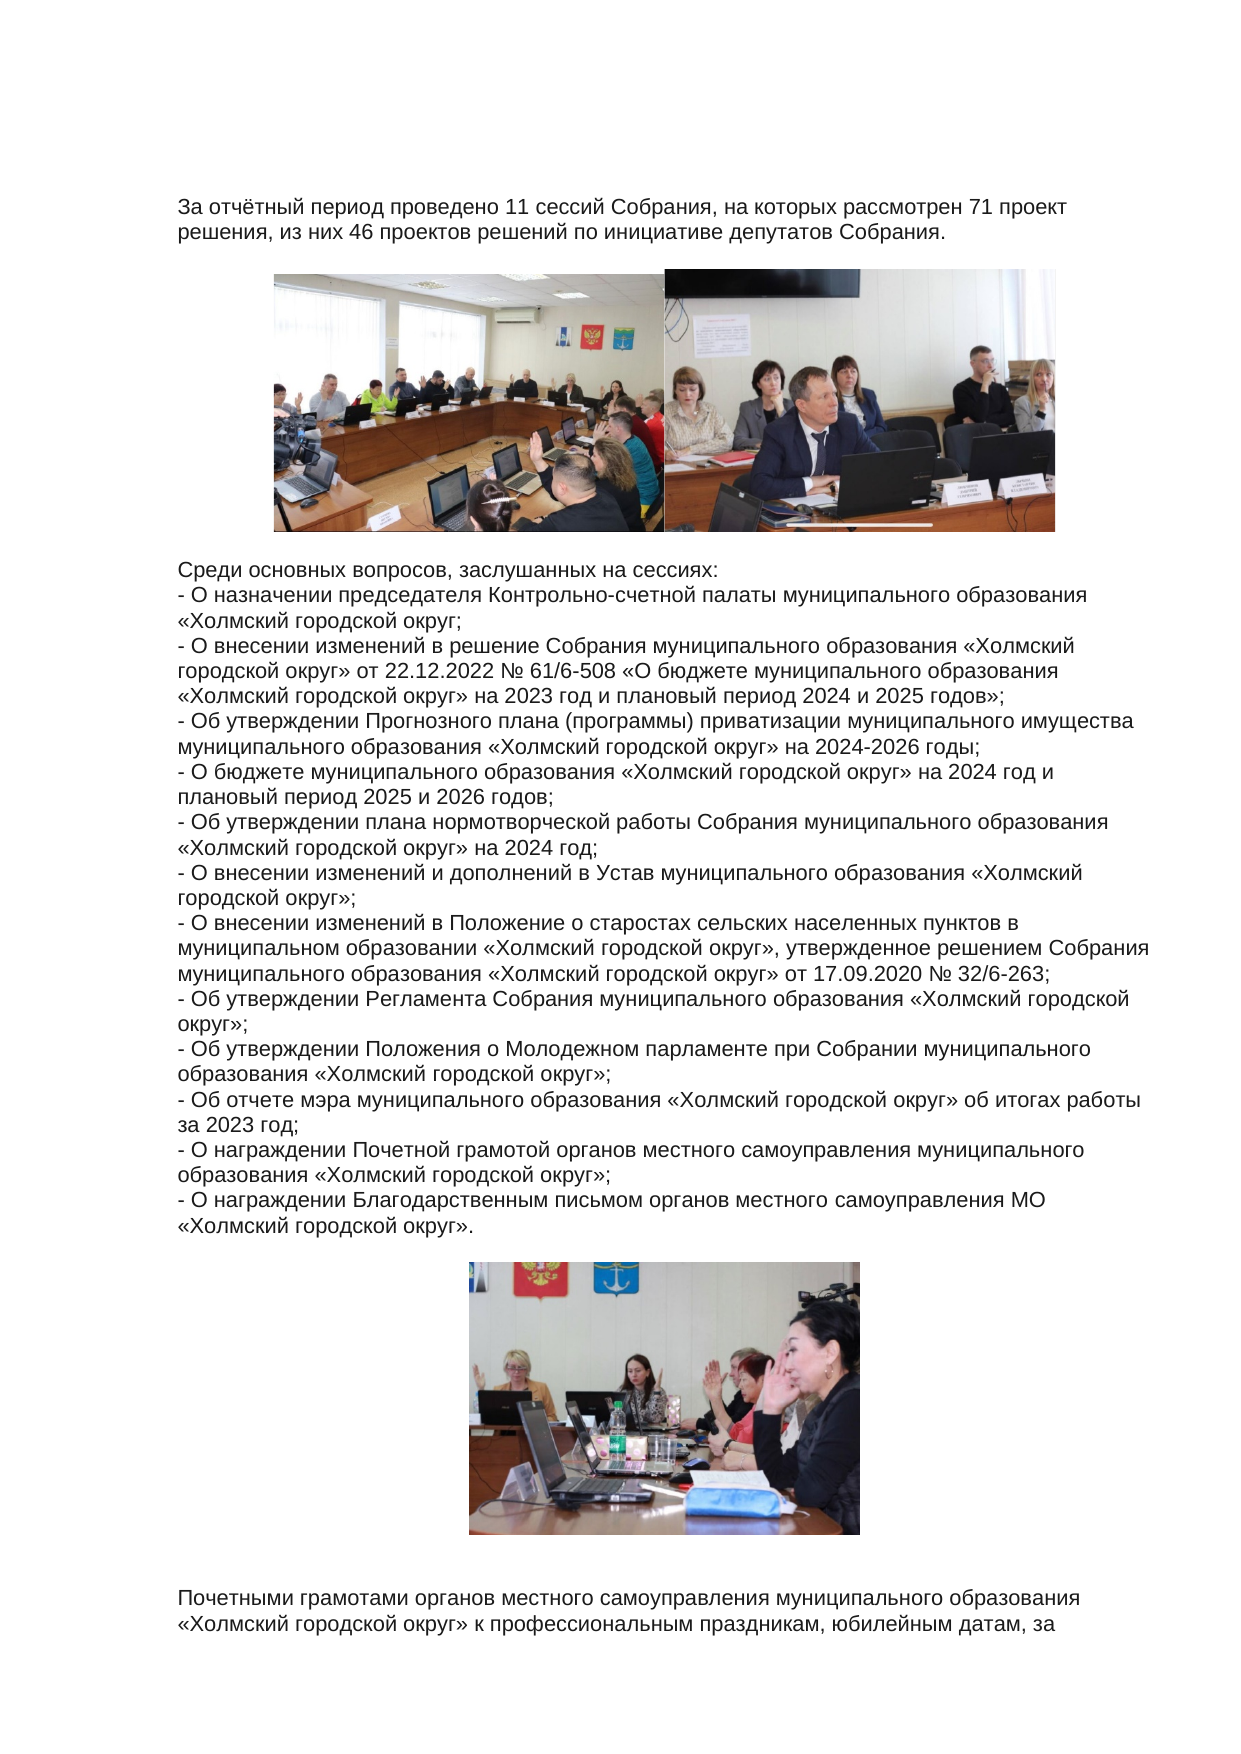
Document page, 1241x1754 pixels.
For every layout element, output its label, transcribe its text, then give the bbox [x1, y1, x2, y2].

text - О внесении изменений и дополнений в Устав муниципального образования «Холмский городской округ»; [177, 859, 1152, 910]
text - О назначении председателя Контрольно-счетной палаты муниципального образования «Холмский городской округ; [177, 582, 1152, 633]
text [177, 1585, 1152, 1636]
text - О награждении Почетной грамотой органов местного самоуправления муниципального образования «Холмский городской округ»; [177, 1137, 1152, 1187]
text - Об утверждении Регламента Собрания муниципального образования «Холмский городской округ»; [177, 986, 1152, 1036]
text Среди основных вопросов, заслушанных на сессиях: [177, 557, 1152, 582]
text - Об отчете мэра муниципального образования «Холмский городской округ» об итогах работы за 2023 год; [177, 1086, 1152, 1137]
text - О внесении изменений в решение Собрания муниципального образования «Холмский городской округ» от 22.12.2022 № 61/6-508 «О бюджете муниципального образования «Холмский городской округ» на 2023 год и плановый период 2024 и 2025 годов»; [177, 633, 1152, 708]
text - О бюджете муниципального образования «Холмский городской округ» на 2024 год и плановый период 2025 и 2026 годов; [177, 759, 1152, 809]
text - Об утверждении плана нормотворческой работы Собрания муниципального образования «Холмский городской округ» на 2024 год; [177, 809, 1152, 859]
text За отчётный период проведено 11 сессий Собрания, на которых рассмотрен 71 проект решения, из них 46 проектов решений по инициативе депутатов Собрания. [177, 194, 1152, 244]
text - Об утверждении Прогнозного плана (программы) приватизации муниципального имущества муниципального образования «Холмский городской округ» на 2024-2026 годы; [177, 708, 1152, 759]
text - О внесении изменений в Положение о старостах сельских населенных пунктов в муниципальном образовании «Холмский городской округ», утвержденное решением Собрания муниципального образования «Холмский городской округ» от 17.09.2020 № 32/6-263; [177, 910, 1152, 986]
text - О награждении Благодарственным письмом органов местного самоуправления МО «Холмский городской округ». [177, 1187, 1152, 1238]
picture [469, 1262, 860, 1535]
picture [273, 269, 1055, 532]
text - Об утверждении Положения о Молодежном парламенте при Собрании муниципального образования «Холмский городской округ»; [177, 1036, 1152, 1086]
